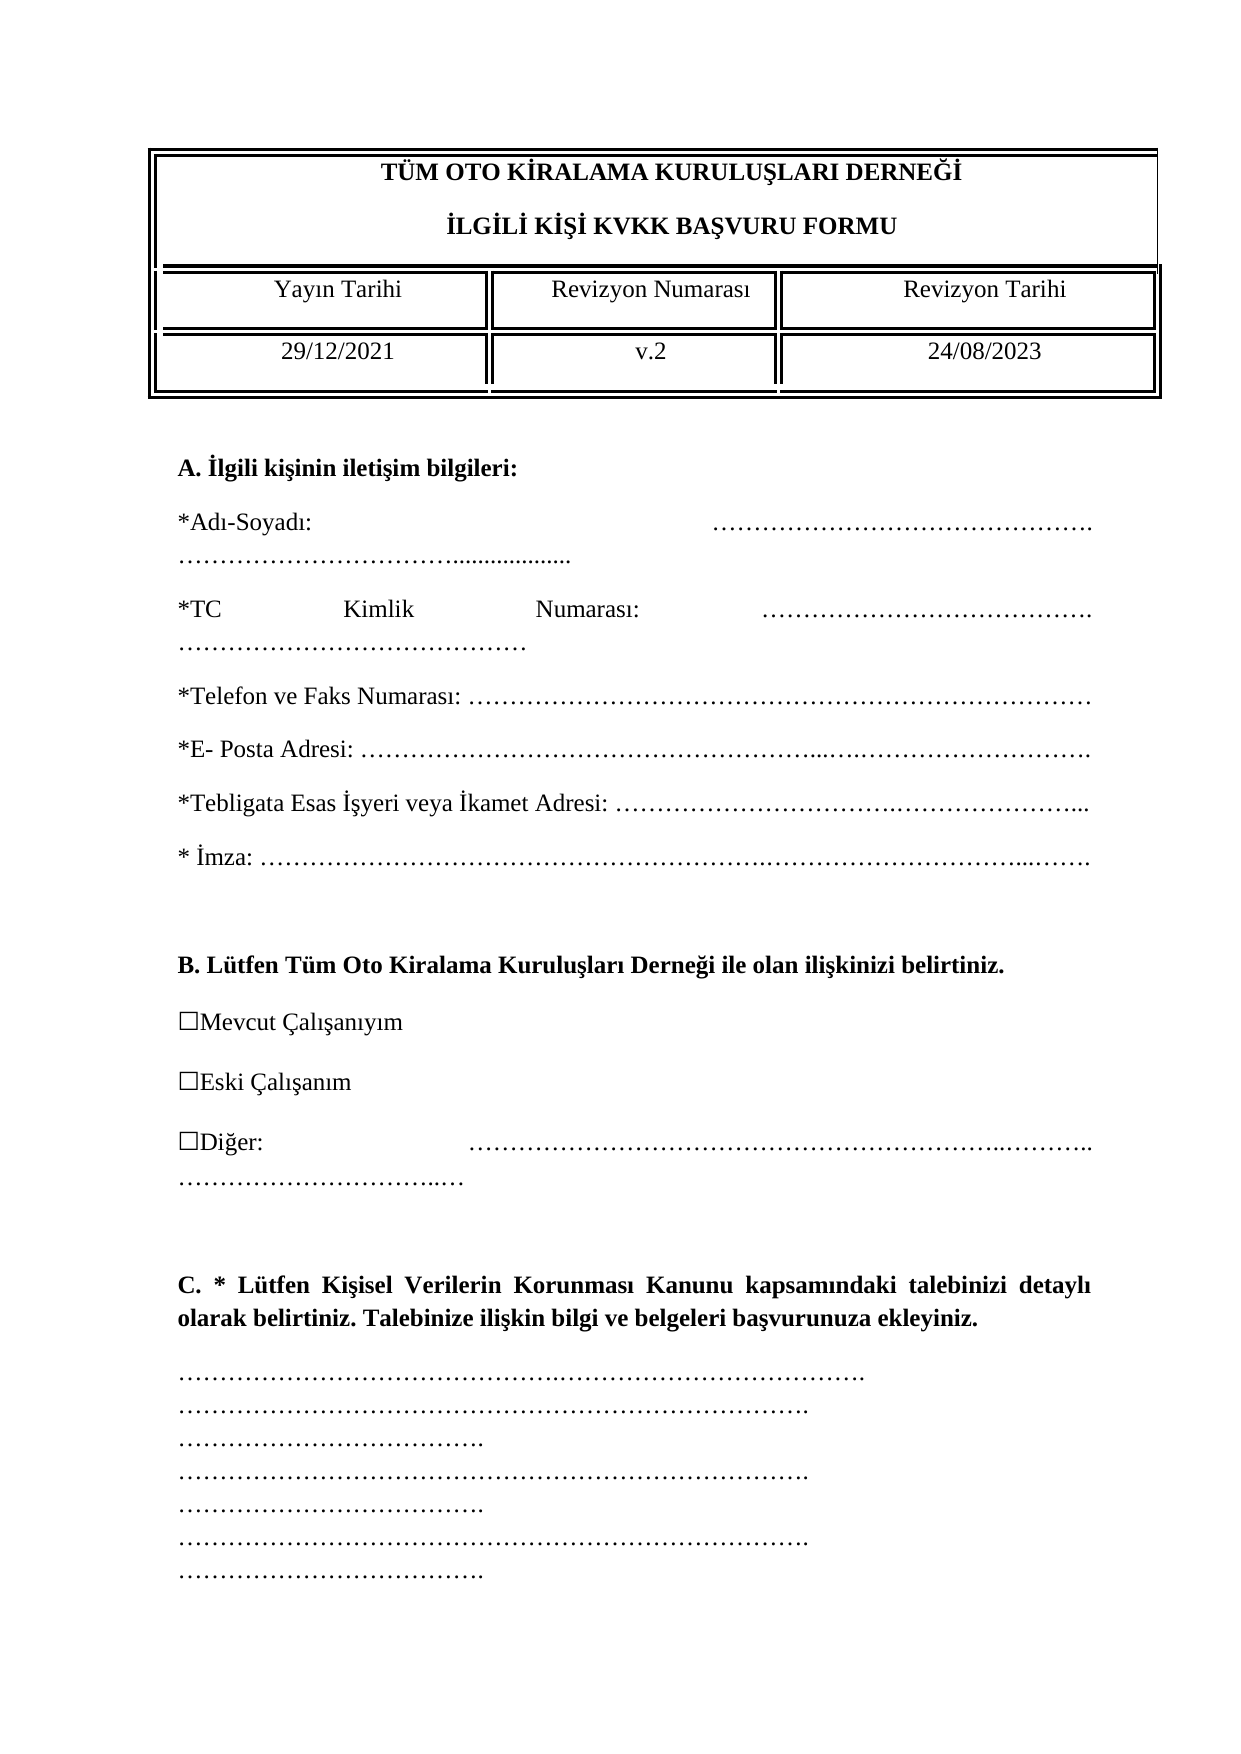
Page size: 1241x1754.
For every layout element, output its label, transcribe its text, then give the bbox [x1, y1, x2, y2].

text ☐Diğer: ………………………………………………………..………..…………………………..… [177, 1124, 1093, 1191]
text *Telefon ve Faks Numarası: ………………………………………………………………… [177, 681, 1093, 709]
text * İmza: …………………………………………………….…………………………...……. [177, 842, 1093, 871]
table_header TÜM OTO KİRALAMA KURULUŞLARI DERNEĞİ İLGİLİ KİŞİ KVKK BAŞVURU FORMU [152, 151, 1157, 264]
text *Adı-Soyadı: ……………………………………….……………………………................... [177, 507, 1093, 569]
text A. İlgili kişinin iletişim bilgileri: [177, 453, 1093, 482]
table_cell 29/12/2021 [152, 327, 489, 390]
text B. Lütfen Tüm Oto Kiralama Kuruluşları Derneği ile olan ilişkinizi belirtiniz. [177, 950, 1093, 979]
table_cell Revizyon Tarihi [778, 268, 1157, 327]
text C. * Lütfen Kişisel Verilerin Korunması Kanunu kapsamındaki talebinizi detaylı olarak belirtiniz. Talebinize ilişkin bilgi ve belgeleri başvurunuza ekleyiniz. [177, 1270, 1093, 1332]
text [177, 1357, 1093, 1584]
table_cell 24/08/2023 [778, 327, 1157, 390]
text ☐Mevcut Çalışanıyım [177, 1004, 1093, 1038]
text *E- Posta Adresi: ………………………………………………...….………………………. [177, 734, 1093, 763]
text *TC Kimlik Numarası: ………………………………….…………………………………… [177, 594, 1093, 656]
text ☐Eski Çalışanım [177, 1064, 1093, 1098]
table_cell Revizyon Numarası [490, 268, 778, 327]
table_cell v.2 [490, 327, 778, 390]
table_cell Yayın Tarihi [152, 264, 489, 327]
text *Tebligata Esas İşyeri veya İkamet Adresi: …………………………….…………………... [177, 788, 1093, 817]
